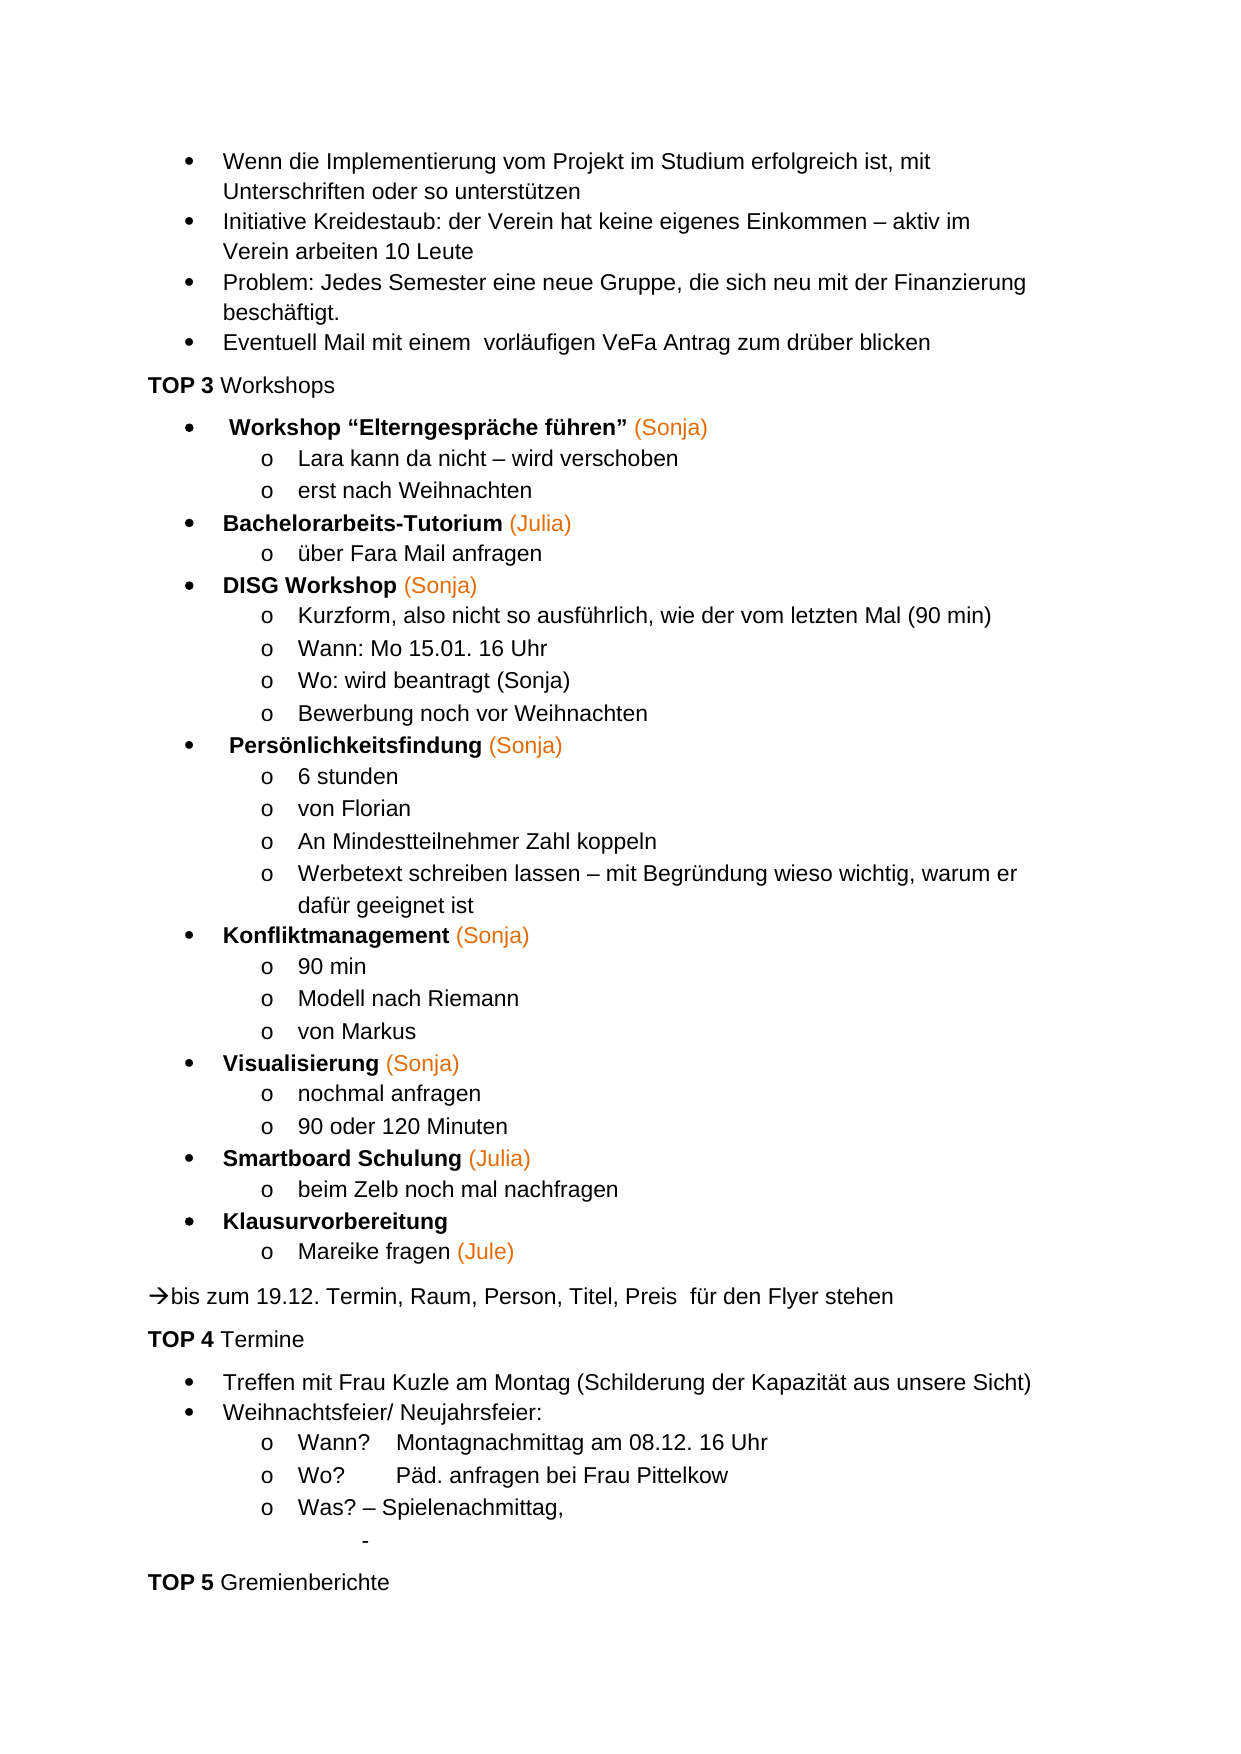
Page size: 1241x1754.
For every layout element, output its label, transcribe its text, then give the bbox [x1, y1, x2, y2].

list 90 min [260, 953, 1034, 981]
list Wann? Montagnachmittag am 08.12. 16 Uhr [260, 1429, 1034, 1457]
list Was? – Spielenachmittag, [260, 1494, 1034, 1522]
list von Markus [260, 1018, 1034, 1046]
list Mareike fragen (Jule) [260, 1238, 1034, 1267]
text TOP 3 Workshops [148, 372, 1034, 398]
list Persönlichkeitsfindung (Sonja) [185, 732, 1034, 759]
list - [298, 1527, 1034, 1553]
text bis zum 19.12. Termin, Raum, Person, Titel, Preis für den Flyer stehen [148, 1283, 1034, 1310]
list Modell nach Riemann [260, 985, 1034, 1013]
list Wo? Päd. anfragen bei Frau Pittelkow [260, 1462, 1034, 1490]
list Treffen mit Frau Kuzle am Montag (Schilderung der Kapazität aus unsere Sicht) [185, 1369, 1034, 1395]
list Bewerbung noch vor Weihnachten [260, 700, 1034, 728]
list Eventuell Mail mit einem vorläufigen VeFa Antrag zum drüber blicken [185, 329, 1034, 355]
list An Mindestteilnehmer Zahl koppeln [260, 828, 1034, 856]
list Werbetext schreiben lassen – mit Begründung wieso wichtig, warum er dafür geeignet ist [260, 860, 1034, 919]
list DISG Workshop (Sonja) [185, 572, 1034, 598]
list 90 oder 120 Minuten [260, 1113, 1034, 1141]
list Problem: Jedes Semester eine neue Gruppe, die sich neu mit der Finanzierung beschäftigt. [185, 268, 1034, 325]
list erst nach Weihnachten [260, 477, 1034, 505]
list 6 stunden [260, 763, 1034, 791]
list Visualisierung (Sonja) [185, 1050, 1034, 1077]
list Workshop “Elterngespräche führen” (Sonja) [185, 414, 1034, 441]
list Weihnachtsfeier/ Neujahrsfeier: [185, 1399, 1034, 1425]
list nochmal anfragen [260, 1080, 1034, 1109]
list Konfliktmanagement (Sonja) [185, 922, 1034, 949]
list Wenn die Implementierung vom Projekt im Studium erfolgreich ist, mit Unterschriften oder so unterstützen [185, 148, 1034, 204]
list Kurzform, also nicht so ausführlich, wie der vom letzten Mal (90 min) [260, 602, 1034, 631]
list Wann: Mo 15.01. 16 Uhr [260, 635, 1034, 663]
list Lara kann da nicht – wird verschoben [260, 444, 1034, 473]
text TOP 4 Termine [148, 1326, 1034, 1352]
list beim Zelb noch mal nachfragen [260, 1176, 1034, 1204]
list Initiative Kreidestaub: der Verein hat keine eigenes Einkommen – aktiv im Verein arbeiten 10 Leute [185, 208, 1034, 264]
list Bachelorarbeits-Tutorium (Julia) [185, 509, 1034, 536]
list über Fara Mail anfragen [260, 540, 1034, 568]
list Klausurvorbereitung [185, 1208, 1034, 1234]
list Wo: wird beantragt (Sonja) [260, 667, 1034, 696]
list von Florian [260, 795, 1034, 823]
list Smartboard Schulung (Julia) [185, 1145, 1034, 1172]
text TOP 5 Gremienberichte [148, 1569, 1034, 1596]
